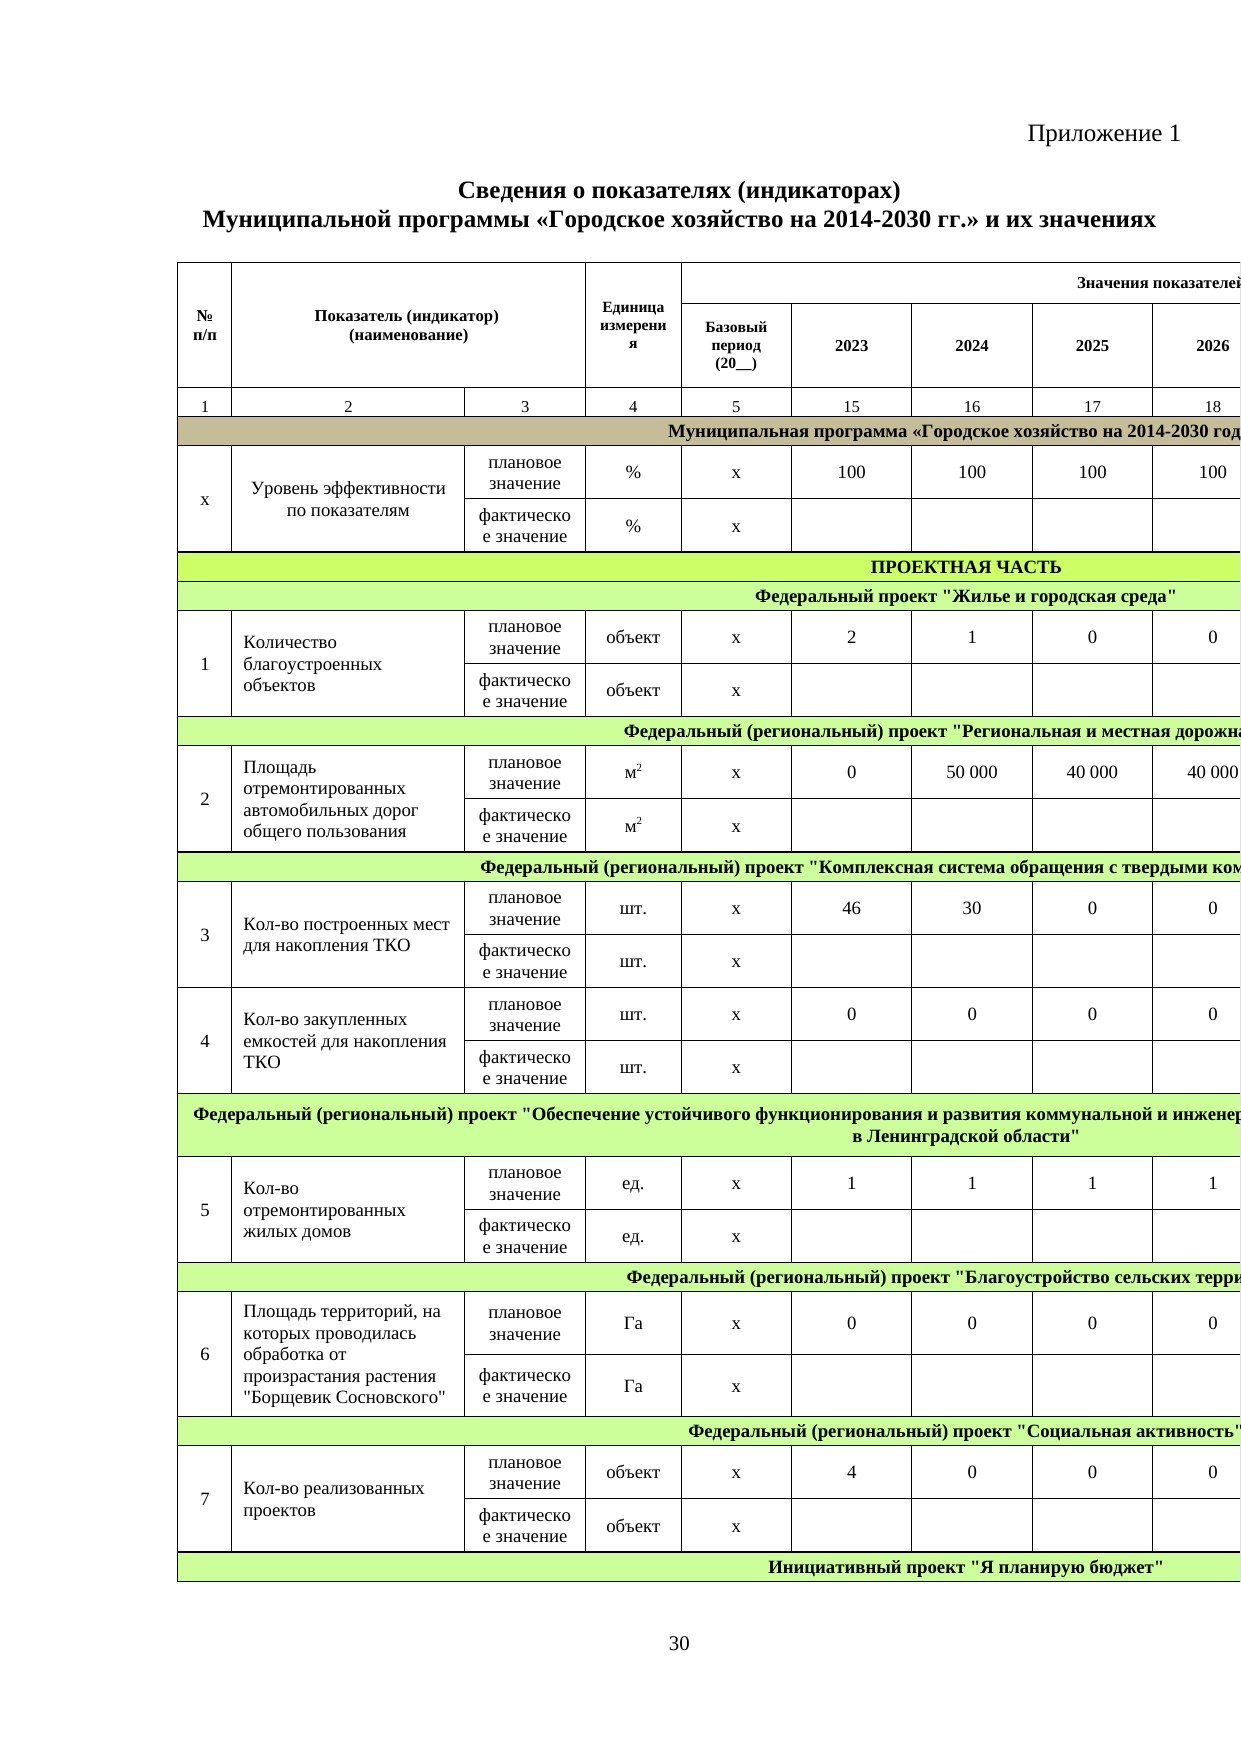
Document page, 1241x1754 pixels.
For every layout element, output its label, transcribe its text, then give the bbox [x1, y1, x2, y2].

table_cell плановое значение [465, 882, 585, 934]
table_cell [792, 799, 911, 851]
table_cell Федеральный (региональный) проект "Социальная активность" [178, 1417, 1240, 1445]
table_cell м2 [586, 799, 681, 851]
table_cell 100 [1033, 446, 1152, 498]
table_cell [792, 1499, 911, 1551]
table_cell объект [586, 611, 681, 663]
table_cell плановое значение [465, 988, 585, 1040]
table_cell [912, 1355, 1032, 1416]
table_cell 50 000 [912, 746, 1032, 798]
table_cell 0 [792, 988, 911, 1040]
table_cell Кол-во отремонтированных жилых домов [232, 1157, 464, 1262]
table_cell [912, 664, 1032, 716]
table_cell Количество благоустроенных объектов [232, 611, 464, 716]
table_cell объект [586, 664, 681, 716]
table_cell 6 [178, 1292, 231, 1416]
table_cell [792, 499, 911, 551]
table_cell х [682, 1210, 791, 1262]
table_cell [1033, 1355, 1152, 1416]
table_cell [1153, 1041, 1240, 1093]
text Приложение 1 [177, 118, 1181, 147]
table_cell х [682, 882, 791, 934]
table_cell Инициативный проект "Я планирую бюджет" [178, 1553, 1240, 1581]
table_cell [1033, 1499, 1152, 1551]
table_cell 0 [1033, 1446, 1152, 1498]
table_cell [1033, 935, 1152, 987]
table_cell [912, 1210, 1032, 1262]
table_cell 0 [912, 988, 1032, 1040]
table_cell [1033, 664, 1152, 716]
table_cell 46 [792, 882, 911, 934]
table_cell 15 [792, 388, 911, 416]
text Сведения о показателях (индикаторах) [177, 176, 1181, 204]
table_cell 30 [912, 882, 1032, 934]
table_cell шт. [586, 935, 681, 987]
table_cell Кол-во построенных мест для накопления ТКО [232, 882, 464, 987]
table_cell 1 [178, 611, 231, 716]
table_cell [912, 799, 1032, 851]
table_cell 2 [232, 388, 464, 416]
table_cell 100 [792, 446, 911, 498]
table_cell [1153, 664, 1240, 716]
table_cell 100 [1153, 446, 1240, 498]
table_cell Федеральный (региональный) проект "Обеспечение устойчивого функционирования и развития коммунальной и инженерной инфраструктуры и повышение энергоэффективности в Ленинградской области" [178, 1094, 1240, 1156]
table_cell [1153, 935, 1240, 987]
table_header Значения показателей (индикаторов) [682, 263, 1240, 302]
table_cell х [682, 1157, 791, 1209]
table_cell [912, 499, 1032, 551]
table_cell плановое значение [465, 1157, 585, 1209]
table_cell х [682, 611, 791, 663]
table_cell 18 [1153, 388, 1240, 416]
table_cell [1033, 1210, 1152, 1262]
table_cell 1 [1033, 1157, 1152, 1209]
table_cell 0 [1153, 882, 1240, 934]
table_cell фактическое значение [465, 1041, 585, 1093]
table_cell Базовый период (20__) [682, 304, 791, 387]
table_cell 0 [1033, 1292, 1152, 1353]
table_cell 2 [178, 746, 231, 851]
table_cell х [682, 1041, 791, 1093]
table_cell Кол-во закупленных емкостей для накопления ТКО [232, 988, 464, 1093]
table_cell х [178, 446, 231, 551]
table_cell 40 000 [1153, 746, 1240, 798]
table_cell Площадь территорий, на которых проводилась обработка от произрастания растения "Борщевик Сосновского" [232, 1292, 464, 1416]
table_cell фактическое значение [465, 499, 585, 551]
table_cell 4 [178, 988, 231, 1093]
table_cell плановое значение [465, 446, 585, 498]
table_cell [1033, 1041, 1152, 1093]
table_header № п/п [178, 263, 231, 387]
table_cell 40 000 [1033, 746, 1152, 798]
table_cell 0 [1033, 611, 1152, 663]
table_cell х [682, 499, 791, 551]
table_cell [792, 935, 911, 987]
table_cell х [682, 935, 791, 987]
table_cell х [682, 1499, 791, 1551]
table_cell 0 [1033, 882, 1152, 934]
table_cell [1153, 1499, 1240, 1551]
table_cell 0 [1153, 611, 1240, 663]
table_cell Федеральный (региональный) проект "Комплексная система обращения с твердыми коммунальными отходами" [178, 853, 1240, 881]
table_cell х [682, 1355, 791, 1416]
table_cell Площадь отремонтированных автомобильных дорог общего пользования [232, 746, 464, 851]
table_cell 3 [178, 882, 231, 987]
table_cell Кол-во реализованных проектов [232, 1446, 464, 1551]
table_cell 0 [1153, 1446, 1240, 1498]
table_cell 1 [1153, 1157, 1240, 1209]
table_cell 2 [792, 611, 911, 663]
table_header Показатель (индикатор) (наименование) [232, 263, 585, 387]
table_cell 5 [682, 388, 791, 416]
table_cell 4 [792, 1446, 911, 1498]
table_cell 0 [792, 746, 911, 798]
table_cell фактическое значение [465, 1355, 585, 1416]
table_cell плановое значение [465, 746, 585, 798]
table_cell [912, 935, 1032, 987]
table_cell [1033, 799, 1152, 851]
table_cell 0 [1033, 988, 1152, 1040]
table_cell х [682, 799, 791, 851]
table_cell % [586, 446, 681, 498]
table_cell объект [586, 1446, 681, 1498]
table_cell % [586, 499, 681, 551]
text Муниципальной программы «Городское хозяйство на 2014-2030 гг.» и их значениях [177, 204, 1181, 233]
table_cell ед. [586, 1210, 681, 1262]
table_cell объект [586, 1499, 681, 1551]
table_cell [1033, 499, 1152, 551]
table_cell 1 [912, 611, 1032, 663]
table_cell шт. [586, 1041, 681, 1093]
table_cell Га [586, 1355, 681, 1416]
table_cell х [682, 664, 791, 716]
table_cell 4 [586, 388, 681, 416]
table_cell фактическое значение [465, 1210, 585, 1262]
table_cell фактическое значение [465, 799, 585, 851]
table_cell 17 [1033, 388, 1152, 416]
table_cell [792, 1355, 911, 1416]
table_cell 1 [792, 1157, 911, 1209]
table_header Единица измерения [586, 263, 681, 387]
table_cell [792, 1041, 911, 1093]
table_cell 2023 [792, 304, 911, 387]
table_cell Муниципальная программа «Городское хозяйство на 2014-2030 годы» [178, 417, 1240, 445]
table_cell плановое значение [465, 1446, 585, 1498]
table_cell х [682, 1446, 791, 1498]
table_cell плановое значение [465, 611, 585, 663]
table_cell [1153, 499, 1240, 551]
table_cell м2 [586, 746, 681, 798]
table_cell 7 [178, 1446, 231, 1551]
table_cell [912, 1499, 1032, 1551]
table_cell 1 [912, 1157, 1032, 1209]
table_cell 100 [912, 446, 1032, 498]
table_cell х [682, 746, 791, 798]
table_cell [792, 664, 911, 716]
table_cell Федеральный (региональный) проект "Региональная и местная дорожная сеть" [178, 717, 1240, 745]
table_cell Га [586, 1292, 681, 1353]
table_cell ПРОЕКТНАЯ ЧАСТЬ [178, 553, 1240, 581]
table_cell 0 [912, 1292, 1032, 1353]
table_cell шт. [586, 882, 681, 934]
table_cell 0 [1153, 988, 1240, 1040]
table_cell 3 [465, 388, 585, 416]
table_cell х [682, 988, 791, 1040]
table_cell х [682, 1292, 791, 1353]
table_cell Федеральный проект "Жилье и городская среда" [178, 582, 1240, 610]
table_cell Федеральный (региональный) проект "Благоустройство сельских территорий" [178, 1263, 1240, 1291]
table_cell 1 [178, 388, 231, 416]
table_cell 2025 [1033, 304, 1152, 387]
table_cell 0 [792, 1292, 911, 1353]
table_cell фактическое значение [465, 935, 585, 987]
table_cell 5 [178, 1157, 231, 1262]
table_cell [1153, 1355, 1240, 1416]
table_cell 0 [1153, 1292, 1240, 1353]
table_cell [1153, 799, 1240, 851]
table_cell [792, 1210, 911, 1262]
table_cell плановое значение [465, 1292, 585, 1353]
table_cell Уровень эффективности по показателям [232, 446, 464, 551]
table_cell 16 [912, 388, 1032, 416]
table_cell 2024 [912, 304, 1032, 387]
table_cell 2026 [1153, 304, 1240, 387]
table_cell х [682, 446, 791, 498]
table_cell шт. [586, 988, 681, 1040]
table_cell 0 [912, 1446, 1032, 1498]
table_cell [912, 1041, 1032, 1093]
table_cell фактическое значение [465, 1499, 585, 1551]
table_cell фактическое значение [465, 664, 585, 716]
table_cell [1153, 1210, 1240, 1262]
table_cell ед. [586, 1157, 681, 1209]
